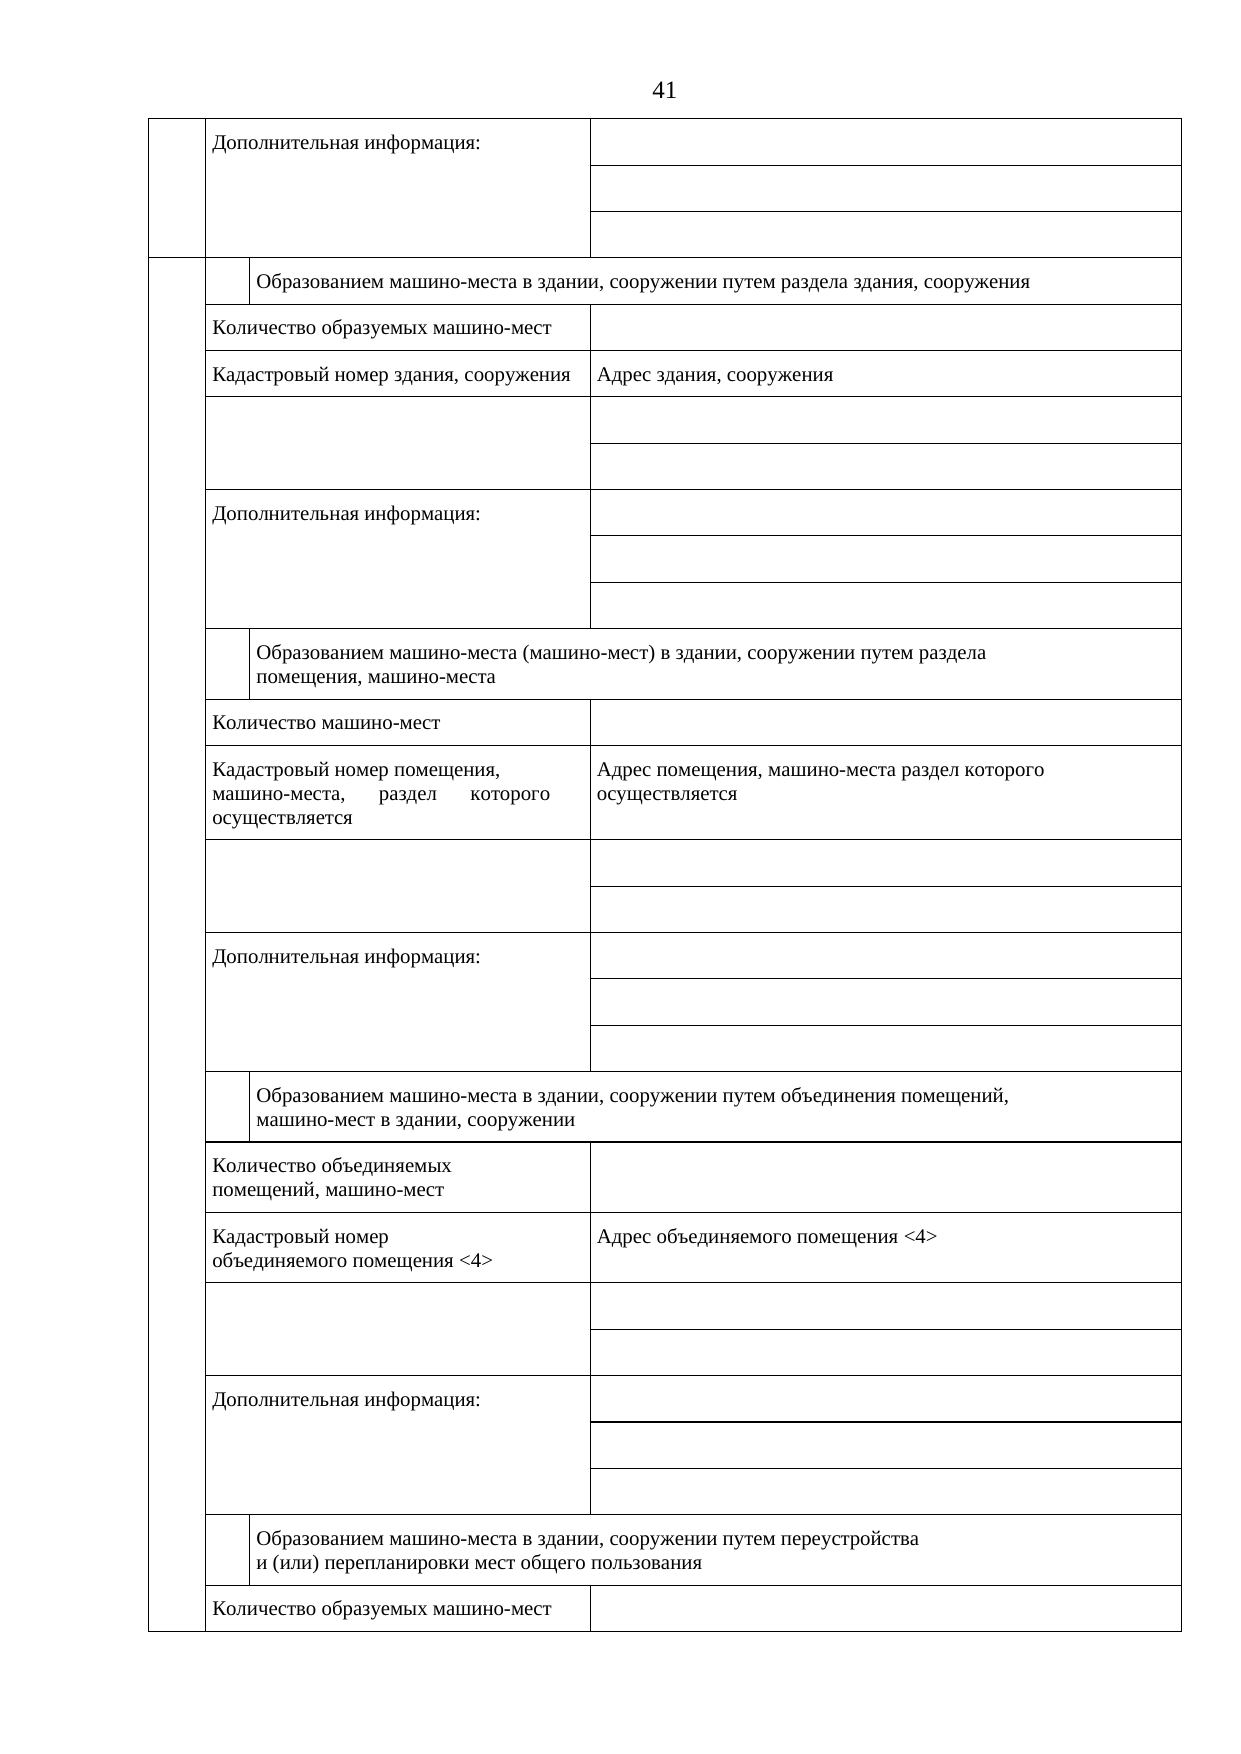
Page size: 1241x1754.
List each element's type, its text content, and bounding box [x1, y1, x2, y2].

table_cell [591, 305, 1181, 350]
table_cell [206, 1515, 249, 1584]
table_cell Кадастровый номер здания, сооружения [206, 351, 590, 396]
table_cell Кадастровый номер помещения, машино-места, раздел которого осуществляется [206, 746, 590, 839]
table_cell Дополнительная информация: [206, 933, 590, 1071]
table_cell [206, 258, 249, 303]
table_cell [206, 629, 249, 698]
table_cell Кадастровый номер объединяемого помещения <4> [206, 1213, 590, 1282]
table_cell [591, 1283, 1181, 1329]
table_cell Дополнительная информация: [206, 490, 590, 628]
table_cell [591, 1586, 1181, 1631]
table_cell [591, 444, 1181, 489]
table_cell Адрес здания, сооружения [591, 351, 1181, 396]
table_cell [591, 840, 1181, 886]
table_cell [591, 979, 1181, 1025]
table_cell [591, 700, 1181, 745]
table_cell [591, 536, 1181, 582]
table_cell Количество объединяемых помещений, машино-мест [206, 1143, 590, 1212]
table_cell Образованием машино-места (машино-мест) в здании, сооружении путем раздела помещения, машино-места [250, 629, 1181, 698]
table_cell [206, 1283, 590, 1375]
table_cell Дополнительная информация: [206, 1376, 590, 1514]
table_cell Образованием машино-места в здании, сооружении путем объединения помещений, машино-мест в здании, сооружении [250, 1072, 1181, 1141]
table_cell [591, 933, 1181, 978]
table_cell [591, 1330, 1181, 1375]
table_cell [591, 1469, 1181, 1514]
table_cell [591, 1376, 1181, 1421]
table_cell Дополнительная информация: [206, 119, 590, 257]
table_cell [206, 1072, 249, 1141]
table_cell Количество образуемых машино-мест [206, 305, 590, 350]
table_cell [591, 583, 1181, 628]
table_cell Образованием машино-места в здании, сооружении путем переустройства и (или) перепланировки мест общего пользования [250, 1515, 1181, 1584]
table_cell [591, 119, 1181, 164]
table_cell [149, 258, 205, 1631]
table_cell Адрес объединяемого помещения <4> [591, 1213, 1181, 1282]
table_cell [591, 490, 1181, 535]
table_cell [591, 1143, 1181, 1212]
table_cell [591, 887, 1181, 932]
table_cell [591, 1423, 1181, 1468]
table_cell [591, 212, 1181, 257]
table_cell Образованием машино-места в здании, сооружении путем раздела здания, сооружения [250, 258, 1181, 303]
table_cell [591, 1026, 1181, 1071]
table_cell [206, 840, 590, 932]
table_cell Количество машино-мест [206, 700, 590, 745]
table_cell Количество образуемых машино-мест [206, 1586, 590, 1631]
table_cell Адрес помещения, машино-места раздел которого осуществляется [591, 746, 1181, 839]
table_cell [591, 397, 1181, 443]
table_cell [591, 166, 1181, 211]
table_cell [206, 397, 590, 489]
